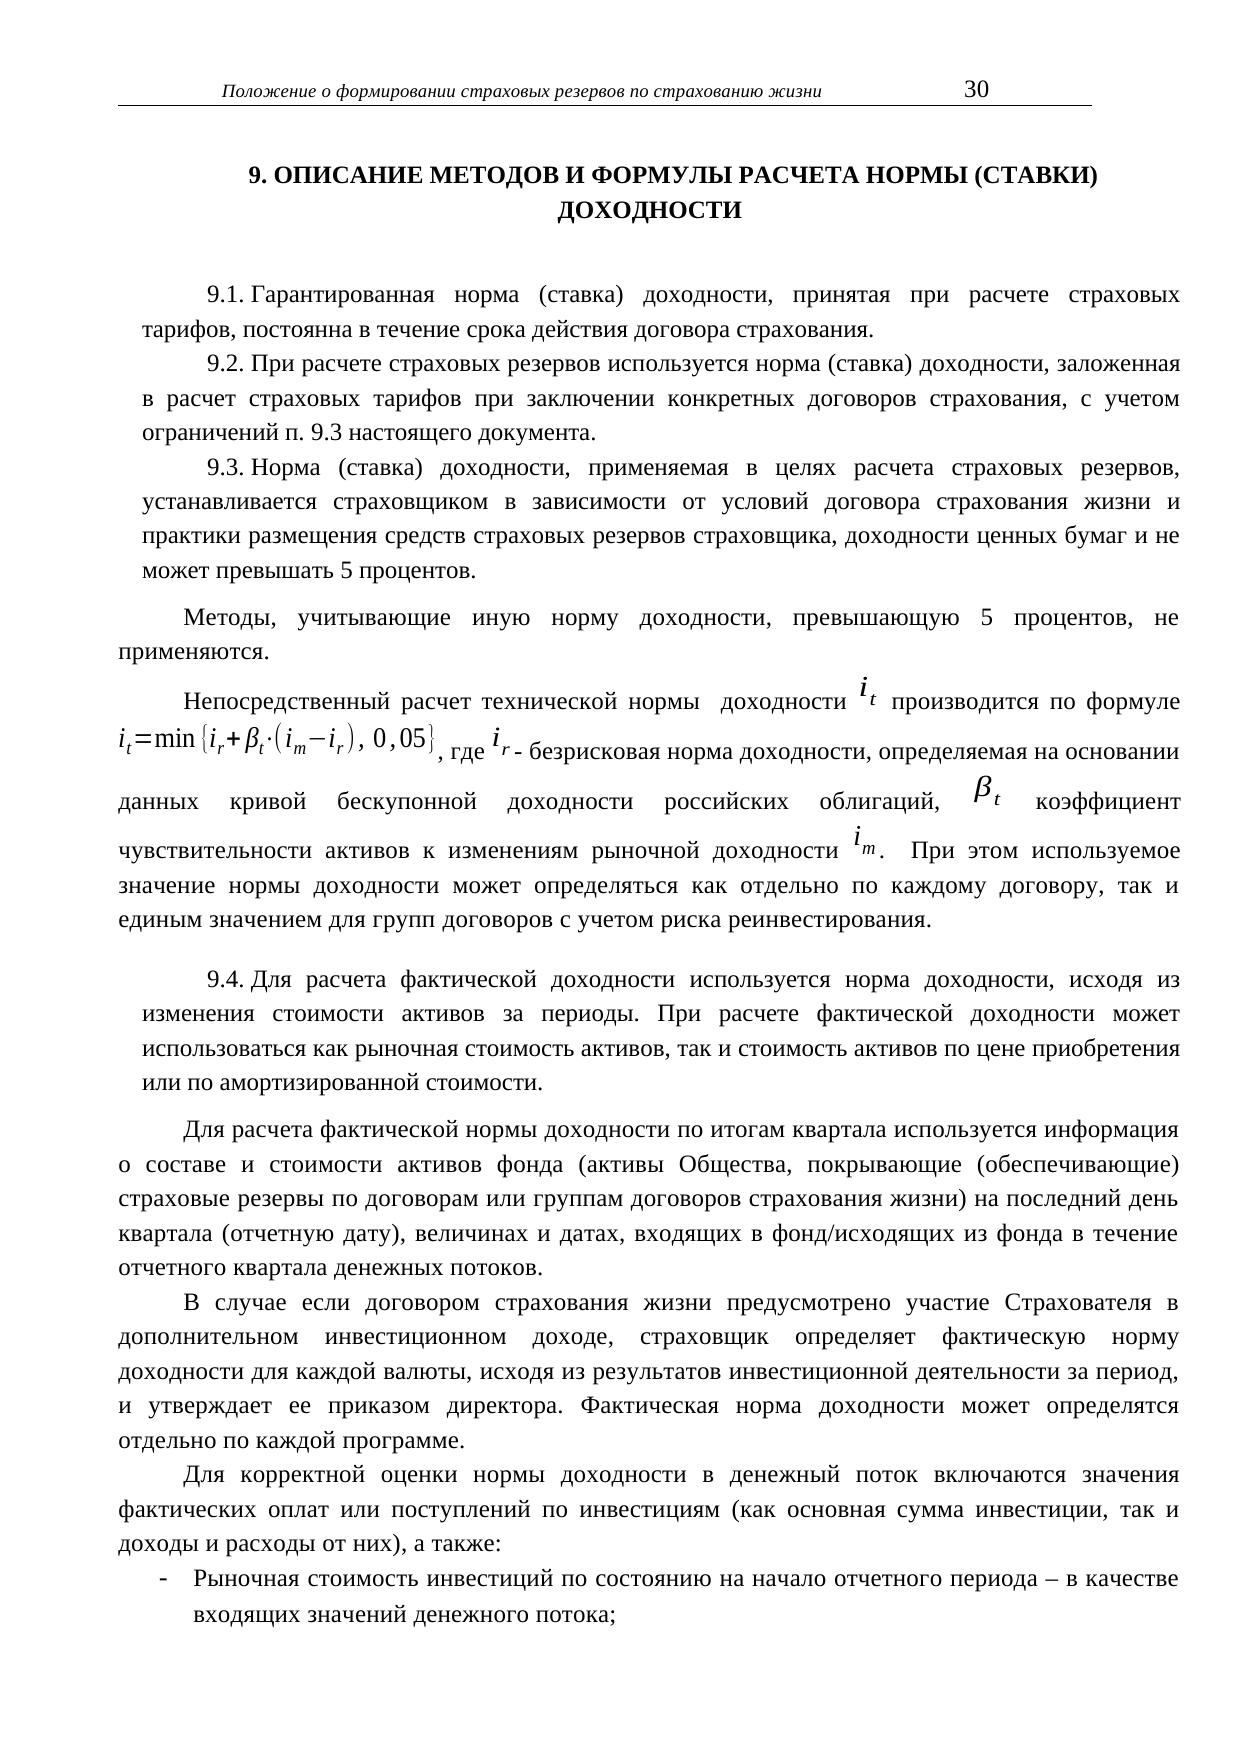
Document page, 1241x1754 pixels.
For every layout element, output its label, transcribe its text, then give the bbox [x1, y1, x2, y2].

text Рыночная стоимость инвестиций по состоянию на начало отчетного периода – в качестве входящих значений денежного потока; [156, 1563, 1181, 1628]
subtitle При расчете страховых резервов используется норма (ставка) доходности, заложенная в расчет страховых тарифов при заключении конкретных договоров страхования, с учетом ограничений п. 9.3 настоящего документа. [142, 348, 1181, 446]
text Методы, учитывающие иную норму доходности, превышающую 5 процентов, не применяются. [118, 602, 1181, 665]
text Для корректной оценки нормы доходности в денежный поток включаются значения фактических оплат или поступлений по инвестициям (как основная сумма инвестиции, так и доходы и расходы от них), а также: [118, 1459, 1181, 1557]
subtitle Норма (ставка) доходности, применяемая в целях расчета страховых резервов, устанавливается страховщиком в зависимости от условий договора страхования жизни и практики размещения средств страховых резервов страховщика, доходности ценных бумаг и не может превышать 5 процентов. [142, 452, 1181, 584]
subtitle Описание методов и формулы расчета нормы (ставки) доходности [118, 160, 1181, 223]
text Для расчета фактической нормы доходности по итогам квартала используется информация о составе и стоимости активов фонда (активы Общества, покрывающие (обеспечивающие) страховые резервы по договорам или группам договоров страхования жизни) на последний день квартала (отчетную дату), величинах и датах, входящих в фонд/исходящих из фонда в течение отчетного квартала денежных потоков. [118, 1114, 1181, 1281]
subtitle Гарантированная норма (ставка) доходности, принятая при расчете страховых тарифов, постоянна в течение срока действия договора страхования. [142, 279, 1181, 342]
subtitle Для расчета фактической доходности используется норма доходности, исходя из изменения стоимости активов за периоды. При расчете фактической доходности может использоваться как рыночная стоимость активов, так и стоимость активов по цене приобретения или по амортизированной стоимости. [142, 964, 1181, 1096]
text В случае если договором страхования жизни предусмотрено участие Страхователя в дополнительном инвестиционном доходе, страховщик определяет фактическую норму доходности для каждой валюты, исходя из результатов инвестиционной деятельности за период, и утверждает ее приказом директора. Фактическая норма доходности может определятся отдельно по каждой программе. [118, 1287, 1181, 1453]
text Непосредственный расчет технической нормы доходности производится по формуле , где - безрисковая норма доходности, определяемая на основании данных кривой бескупонной доходности российских облигаций, коэффициент чувствительности активов к изменениям рыночной доходности . При этом используемое значение нормы доходности может определяться как отдельно по каждому договору, так и единым значением для групп договоров с учетом риска реинвестирования. [118, 671, 1181, 933]
